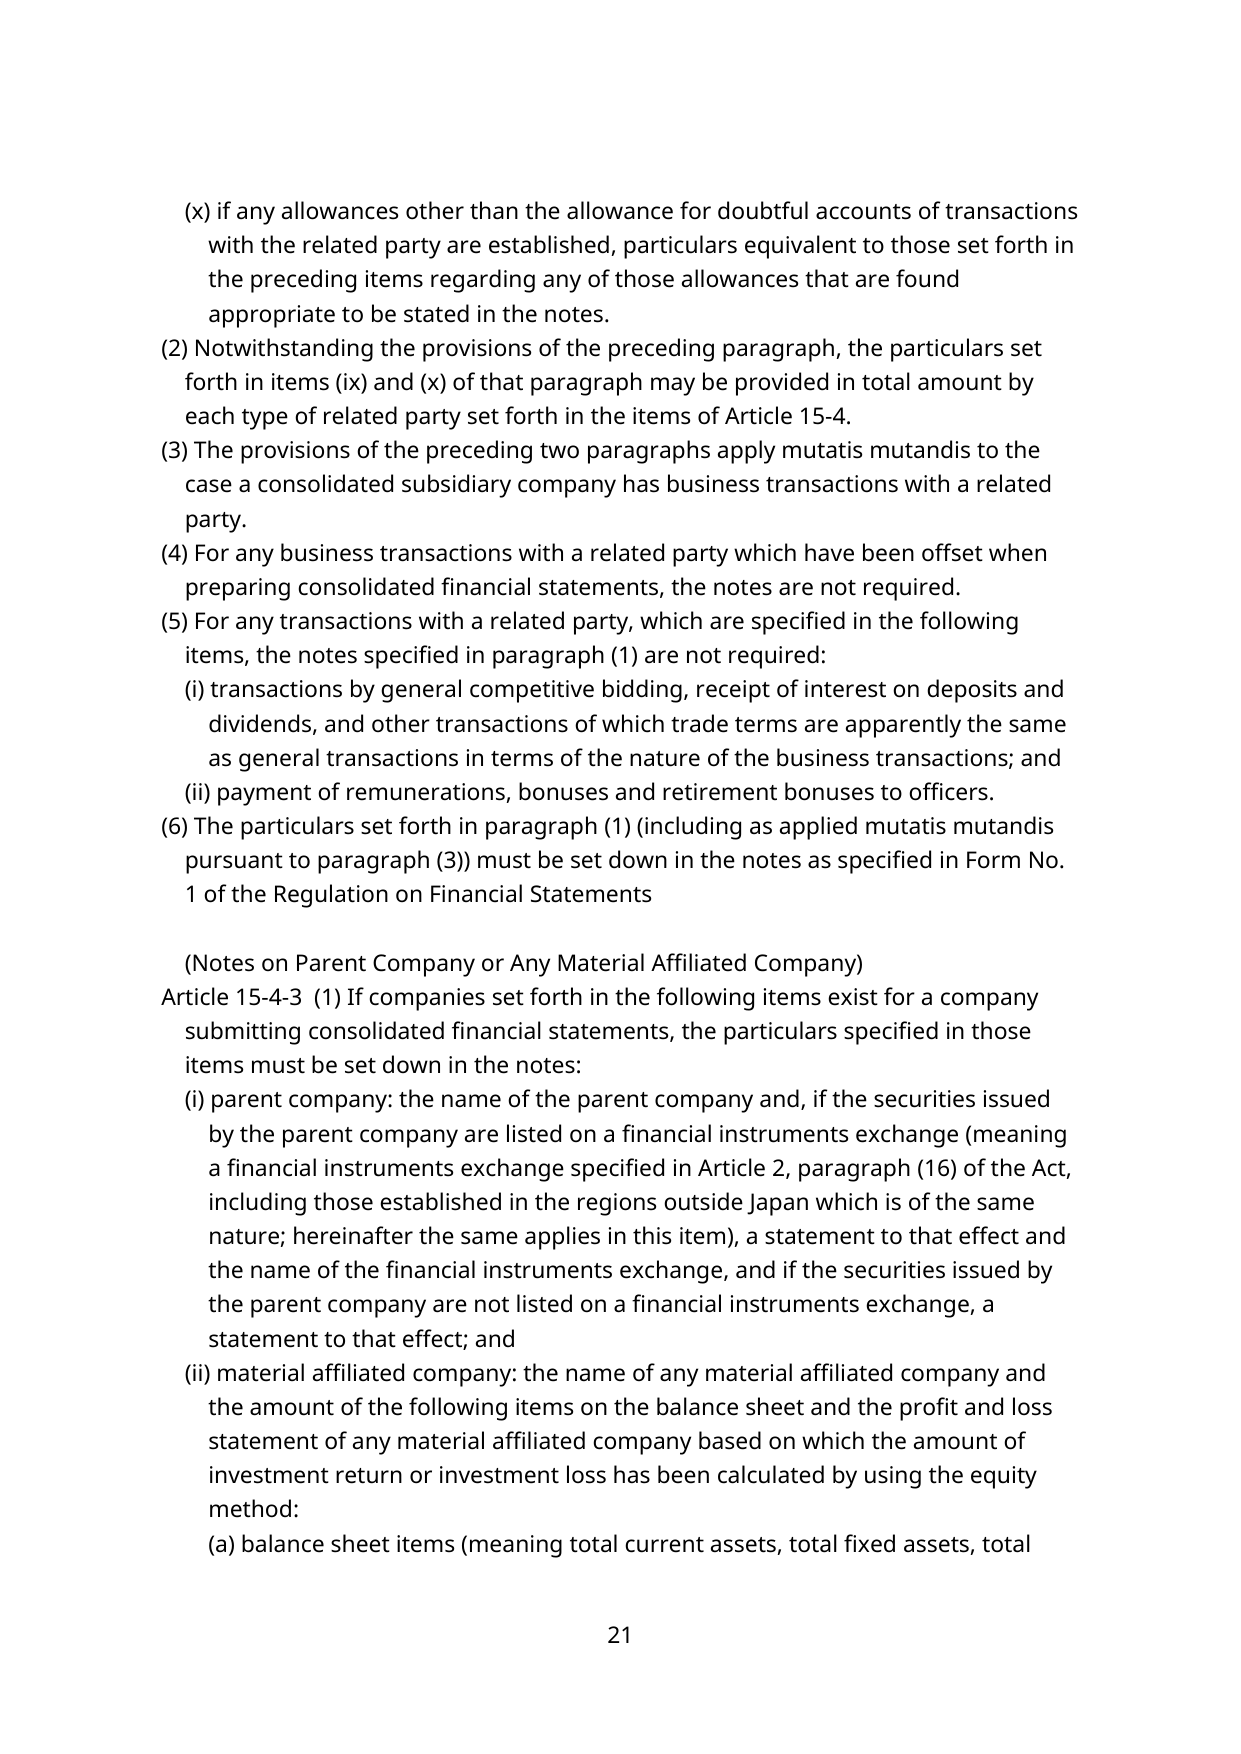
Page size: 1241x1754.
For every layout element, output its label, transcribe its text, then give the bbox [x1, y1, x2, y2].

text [207, 1526, 1079, 1560]
text (Notes on Parent Company or Any Material Affiliated Company) [184, 945, 1079, 979]
text Article 15-4-3 (1) If companies set forth in the following items exist for a company submitting consolidated financial statements, the particulars specified in those items must be set down in the notes: [161, 979, 1079, 1082]
text (6) The particulars set forth in paragraph (1) (including as applied mutatis mutandis pursuant to paragraph (3)) must be set down in the notes as specified in Form No. 1 of the Regulation on Financial Statements [161, 809, 1079, 911]
text (ii) material affiliated company: the name of any material affiliated company and the amount of the following items on the balance sheet and the profit and loss statement of any material affiliated company based on which the amount of investment return or investment loss has been calculated by using the equity method: [184, 1355, 1079, 1526]
text (ii) payment of remunerations, bonuses and retirement bonuses to officers. [184, 774, 1079, 809]
text (i) transactions by general competitive bidding, receipt of interest on deposits and dividends, and other transactions of which trade terms are apparently the same as general transactions in terms of the nature of the business transactions; and [184, 672, 1079, 774]
text (2) Notwithstanding the provisions of the preceding paragraph, the particulars set forth in items (ix) and (x) of that paragraph may be provided in total amount by each type of related party set forth in the items of Article 15-4. [161, 330, 1079, 433]
text (5) For any transactions with a related party, which are specified in the following items, the notes specified in paragraph (1) are not required: [161, 604, 1079, 672]
text (3) The provisions of the preceding two paragraphs apply mutatis mutandis to the case a consolidated subsidiary company has business transactions with a related party. [161, 433, 1079, 535]
text (4) For any business transactions with a related party which have been offset when preparing consolidated financial statements, the notes are not required. [161, 535, 1079, 604]
text (x) if any allowances other than the allowance for doubtful accounts of transactions with the related party are established, particulars equivalent to those set forth in the preceding items regarding any of those allowances that are found appropriate to be stated in the notes. [184, 194, 1079, 330]
text (i) parent company: the name of the parent company and, if the securities issued by the parent company are listed on a financial instruments exchange (meaning a financial instruments exchange specified in Article 2, paragraph (16) of the Act, including those established in the regions outside Japan which is of the same nature; hereinafter the same applies in this item), a statement to that effect and the name of the financial instruments exchange, and if the securities issued by the parent company are not listed on a financial instruments exchange, a statement to that effect; and [184, 1082, 1079, 1355]
